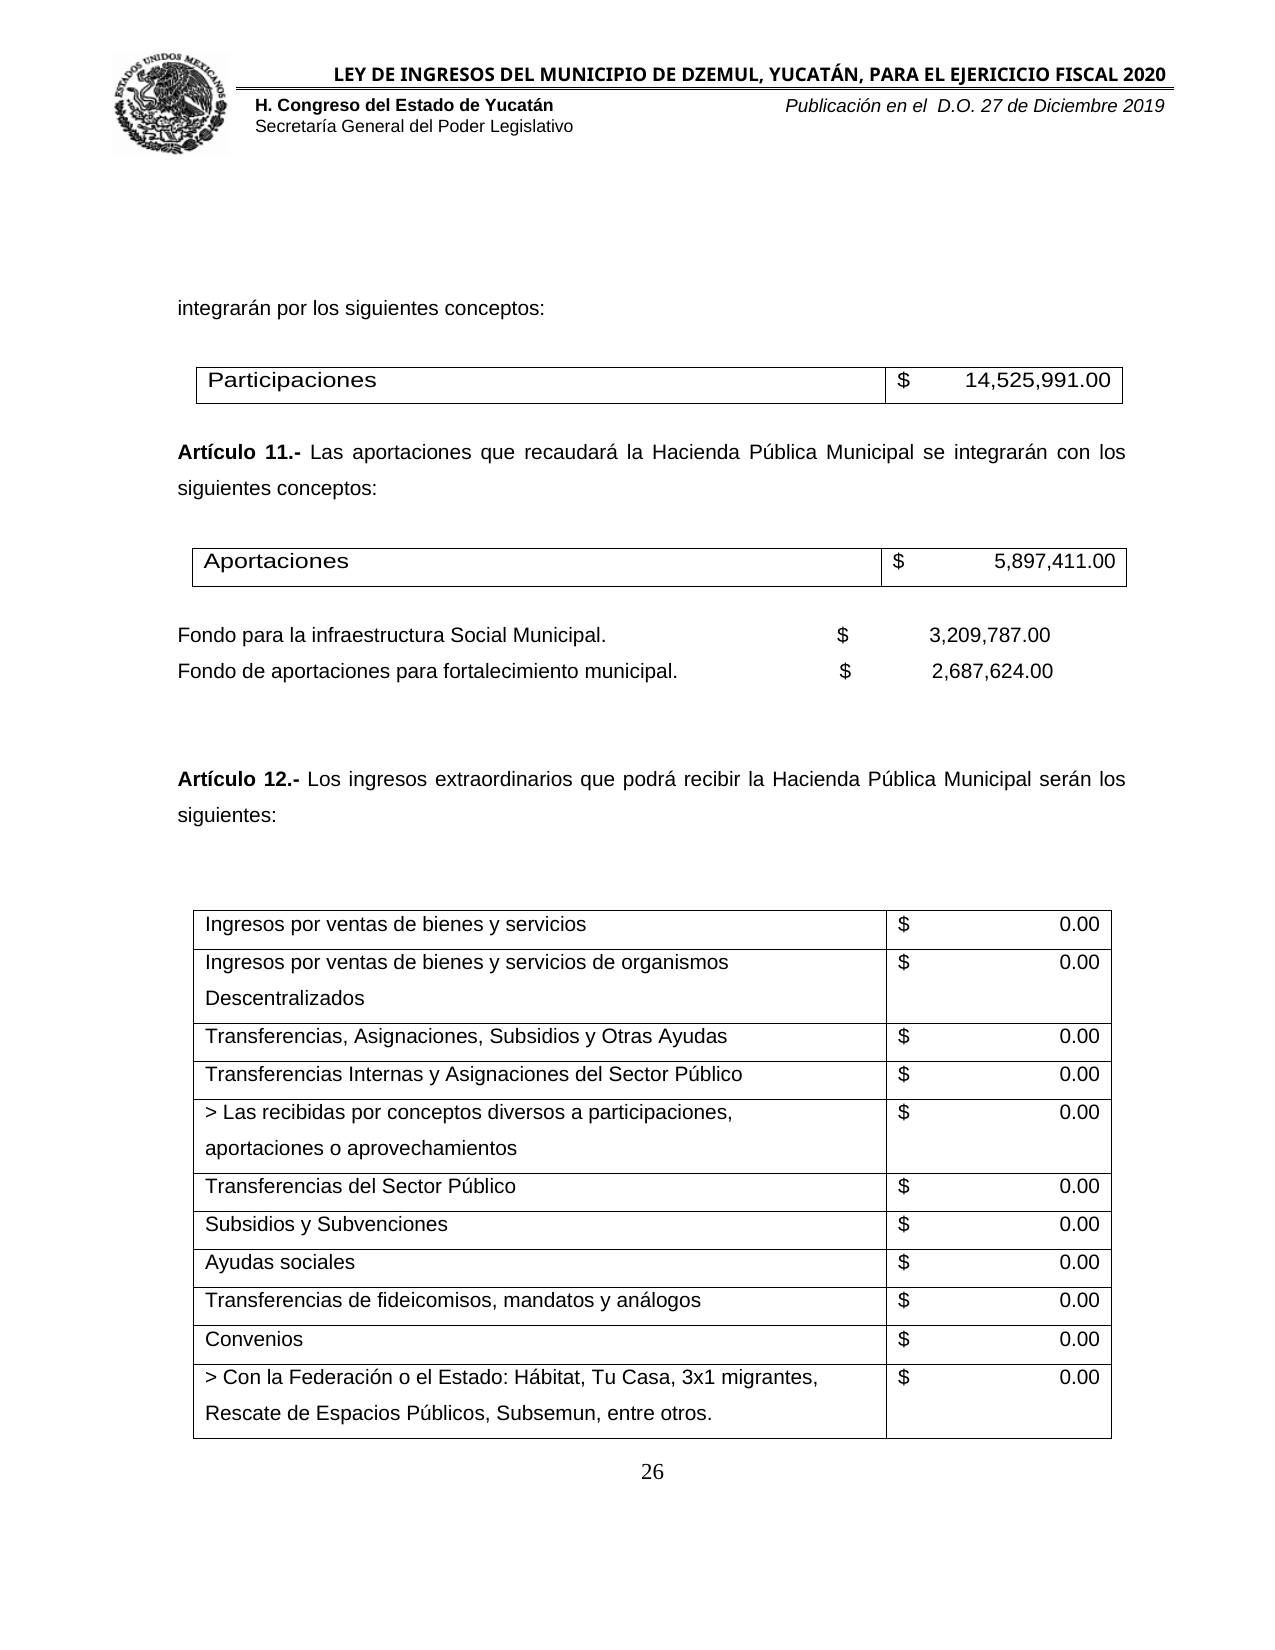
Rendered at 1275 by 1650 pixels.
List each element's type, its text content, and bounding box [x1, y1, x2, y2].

table_header 14,525,991.00 [911, 368, 1122, 403]
table_cell $ [887, 1212, 911, 1249]
table_header 0.00 [911, 911, 1111, 948]
table_cell $ [887, 1024, 911, 1061]
table_cell Ayudas sociales [194, 1250, 886, 1287]
table_cell 0.00 [911, 1250, 1111, 1287]
table_cell $ [887, 1365, 911, 1437]
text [177, 295, 1127, 319]
table_cell Convenios [194, 1326, 886, 1363]
table_cell 0.00 [911, 1024, 1111, 1061]
table_cell 0.00 [911, 1365, 1111, 1437]
table_header Aportaciones [193, 549, 881, 586]
table_cell $ [887, 1062, 911, 1099]
text Fondo para la infraestructura Social Municipal. $ 3,209,787.00 [177, 623, 1127, 647]
table_cell Transferencias Internas y Asignaciones del Sector Público [194, 1062, 886, 1099]
table_cell Ingresos por ventas de bienes y servicios de organismos Descentralizados [194, 950, 886, 1022]
table_cell 0.00 [911, 1212, 1111, 1249]
table_cell $ [887, 1250, 911, 1287]
table_cell Subsidios y Subvenciones [194, 1212, 886, 1249]
table_cell 0.00 [911, 1062, 1111, 1099]
table_cell $ [887, 1288, 911, 1325]
table_header $ [886, 368, 911, 403]
table_header Ingresos por ventas de bienes y servicios [194, 911, 886, 948]
table_cell 0.00 [911, 1288, 1111, 1325]
table_cell 0.00 [911, 950, 1111, 1022]
table_cell $ [887, 950, 911, 1022]
table_cell > Las recibidas por conceptos diversos a participaciones, aportaciones o aprovechamientos [194, 1100, 886, 1173]
table_header 5,897,411.00 [906, 549, 1126, 586]
table_header Participaciones [197, 368, 885, 403]
table_header $ [882, 549, 906, 586]
table_cell Transferencias, Asignaciones, Subsidios y Otras Ayudas [194, 1024, 886, 1061]
table_cell Transferencias de fideicomisos, mandatos y análogos [194, 1288, 886, 1325]
table_cell 0.00 [911, 1326, 1111, 1363]
text Artículo 11.- Las aportaciones que recaudará la Hacienda Pública Municipal se integrarán con los siguientes conceptos: [177, 440, 1127, 500]
table_header $ [887, 911, 911, 948]
table_cell 0.00 [911, 1100, 1111, 1173]
table_cell $ [887, 1174, 911, 1211]
table_cell Transferencias del Sector Público [194, 1174, 886, 1211]
text Artículo 12.- Los ingresos extraordinarios que podrá recibir la Hacienda Pública Municipal serán los siguientes: [177, 767, 1127, 826]
text Fondo de aportaciones para fortalecimiento municipal. $ 2,687,624.00 [177, 659, 1127, 683]
table_cell $ [887, 1326, 911, 1363]
table_cell $ [887, 1100, 911, 1173]
table_cell 0.00 [911, 1174, 1111, 1211]
table_cell > Con la Federación o el Estado: Hábitat, Tu Casa, 3x1 migrantes, Rescate de Espacios Públicos, Subsemun, entre otros. [194, 1365, 886, 1437]
